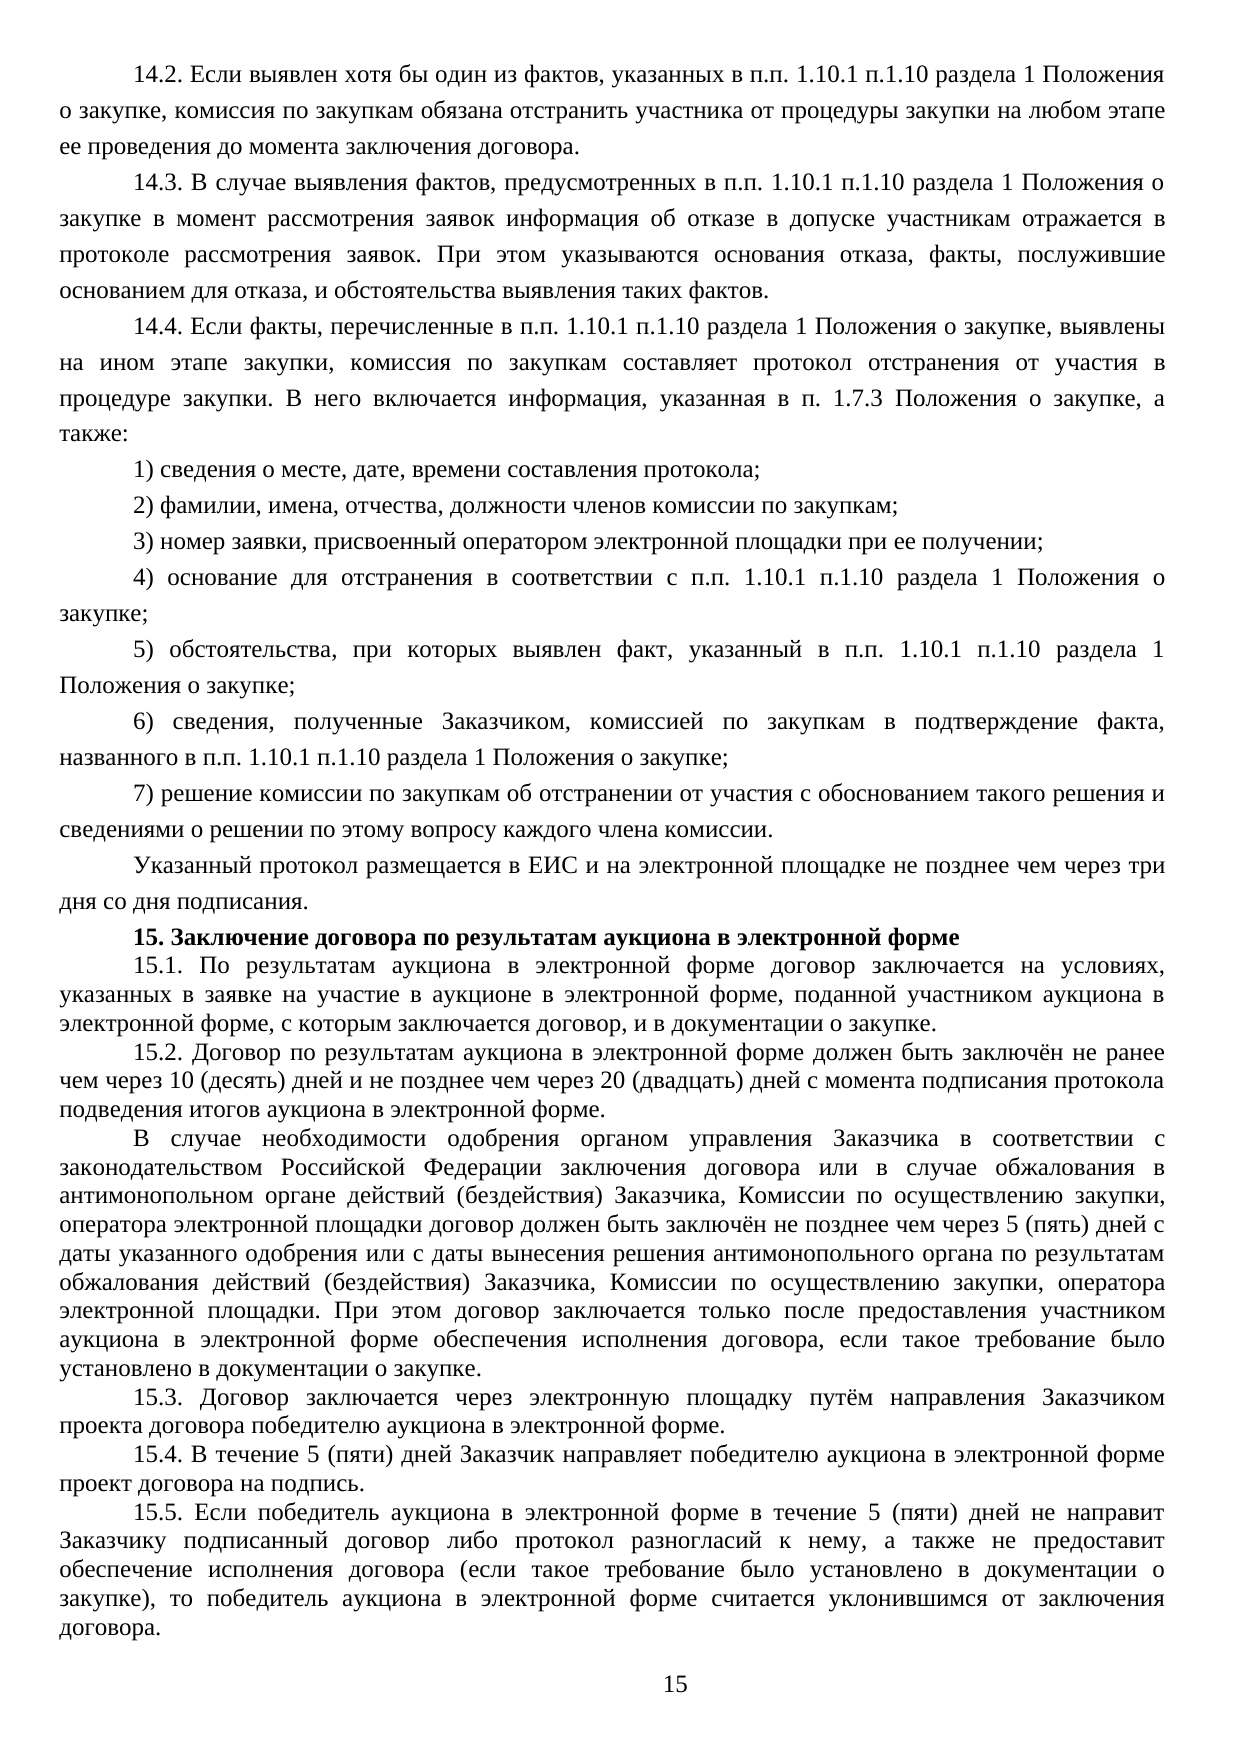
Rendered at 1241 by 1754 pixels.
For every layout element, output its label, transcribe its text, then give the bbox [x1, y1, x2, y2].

text 15.1. По результатам аукциона в электронной форме договор заключается на условиях, указанных в заявке на участие в аукционе в электронной форме, поданной участником аукциона в электронной форме, с которым заключается договор, и в документации о закупке. [59, 950, 1166, 1037]
text 15. Заключение договора по результатам аукциона в электронной форме [59, 922, 1166, 950]
text 14.3. В случае выявления фактов, предусмотренных в п.п. 1.10.1 п.1.10 раздела 1 Положения о закупке в момент рассмотрения заявок информация об отказе в допуске участникам отражается в протоколе рассмотрения заявок. При этом указываются основания отказа, факты, послужившие основанием для отказа, и обстоятельства выявления таких фактов. [59, 167, 1166, 303]
text 15.2. Договор по результатам аукциона в электронной форме должен быть заключён не ранее чем через 10 (десять) дней и не позднее чем через 20 (двадцать) дней с момента подписания протокола подведения итогов аукциона в электронной форме. [59, 1037, 1166, 1123]
text 5) обстоятельства, при которых выявлен факт, указанный в п.п. 1.10.1 п.1.10 раздела 1 Положения о закупке; [59, 634, 1166, 699]
text 7) решение комиссии по закупкам об отстранении от участия с обоснованием такого решения и сведениями о решении по этому вопросу каждого члена комиссии. [59, 778, 1166, 843]
text 15.4. В течение 5 (пяти) дней Заказчик направляет победителю аукциона в электронной форме проект договора на подпись. [59, 1439, 1166, 1497]
text 2) фамилии, имена, отчества, должности членов комиссии по закупкам; [59, 490, 1166, 519]
text 14.2. Если выявлен хотя бы один из фактов, указанных в п.п. 1.10.1 п.1.10 раздела 1 Положения о закупке, комиссия по закупкам обязана отстранить участника от процедуры закупки на любом этапе ее проведения до момента заключения договора. [59, 59, 1166, 160]
text 14.4. Если факты, перечисленные в п.п. 1.10.1 п.1.10 раздела 1 Положения о закупке, выявлены на ином этапе закупки, комиссия по закупкам составляет протокол отстранения от участия в процедуре закупки. В него включается информация, указанная в п. 1.7.3 Положения о закупке, а также: [59, 311, 1166, 447]
text 15.5. Если победитель аукциона в электронной форме в течение 5 (пяти) дней не направит Заказчику подписанный договор либо протокол разногласий к нему, а также не предоставит обеспечение исполнения договора (если такое требование было установлено в документации о закупке), то победитель аукциона в электронной форме считается уклонившимся от заключения договора. [59, 1497, 1166, 1640]
text В случае необходимости одобрения органом управления Заказчика в соответствии с законодательством Российской Федерации заключения договора или в случае обжалования в антимонопольном органе действий (бездействия) Заказчика, Комиссии по осуществлению закупки, оператора электронной площадки договор должен быть заключён не позднее чем через 5 (пять) дней с даты указанного одобрения или с даты вынесения решения антимонопольного органа по результатам обжалования действий (бездействия) Заказчика, Комиссии по осуществлению закупки, оператора электронной площадки. При этом договор заключается только после предоставления участником аукциона в электронной форме обеспечения исполнения договора, если такое требование было установлено в документации о закупке. [59, 1123, 1166, 1382]
text 15.3. Договор заключается через электронную площадку путём направления Заказчиком проекта договора победителю аукциона в электронной форме. [59, 1382, 1166, 1439]
text 3) номер заявки, присвоенный оператором электронной площадки при ее получении; [59, 526, 1166, 555]
text Указанный протокол размещается в ЕИС и на электронной площадке не позднее чем через три дня со дня подписания. [59, 850, 1166, 914]
text 6) сведения, полученные Заказчиком, комиссией по закупкам в подтверждение факта, названного в п.п. 1.10.1 п.1.10 раздела 1 Положения о закупке; [59, 706, 1166, 771]
text 1) сведения о месте, дате, времени составления протокола; [59, 454, 1166, 483]
text 4) основание для отстранения в соответствии с п.п. 1.10.1 п.1.10 раздела 1 Положения о закупке; [59, 562, 1166, 627]
